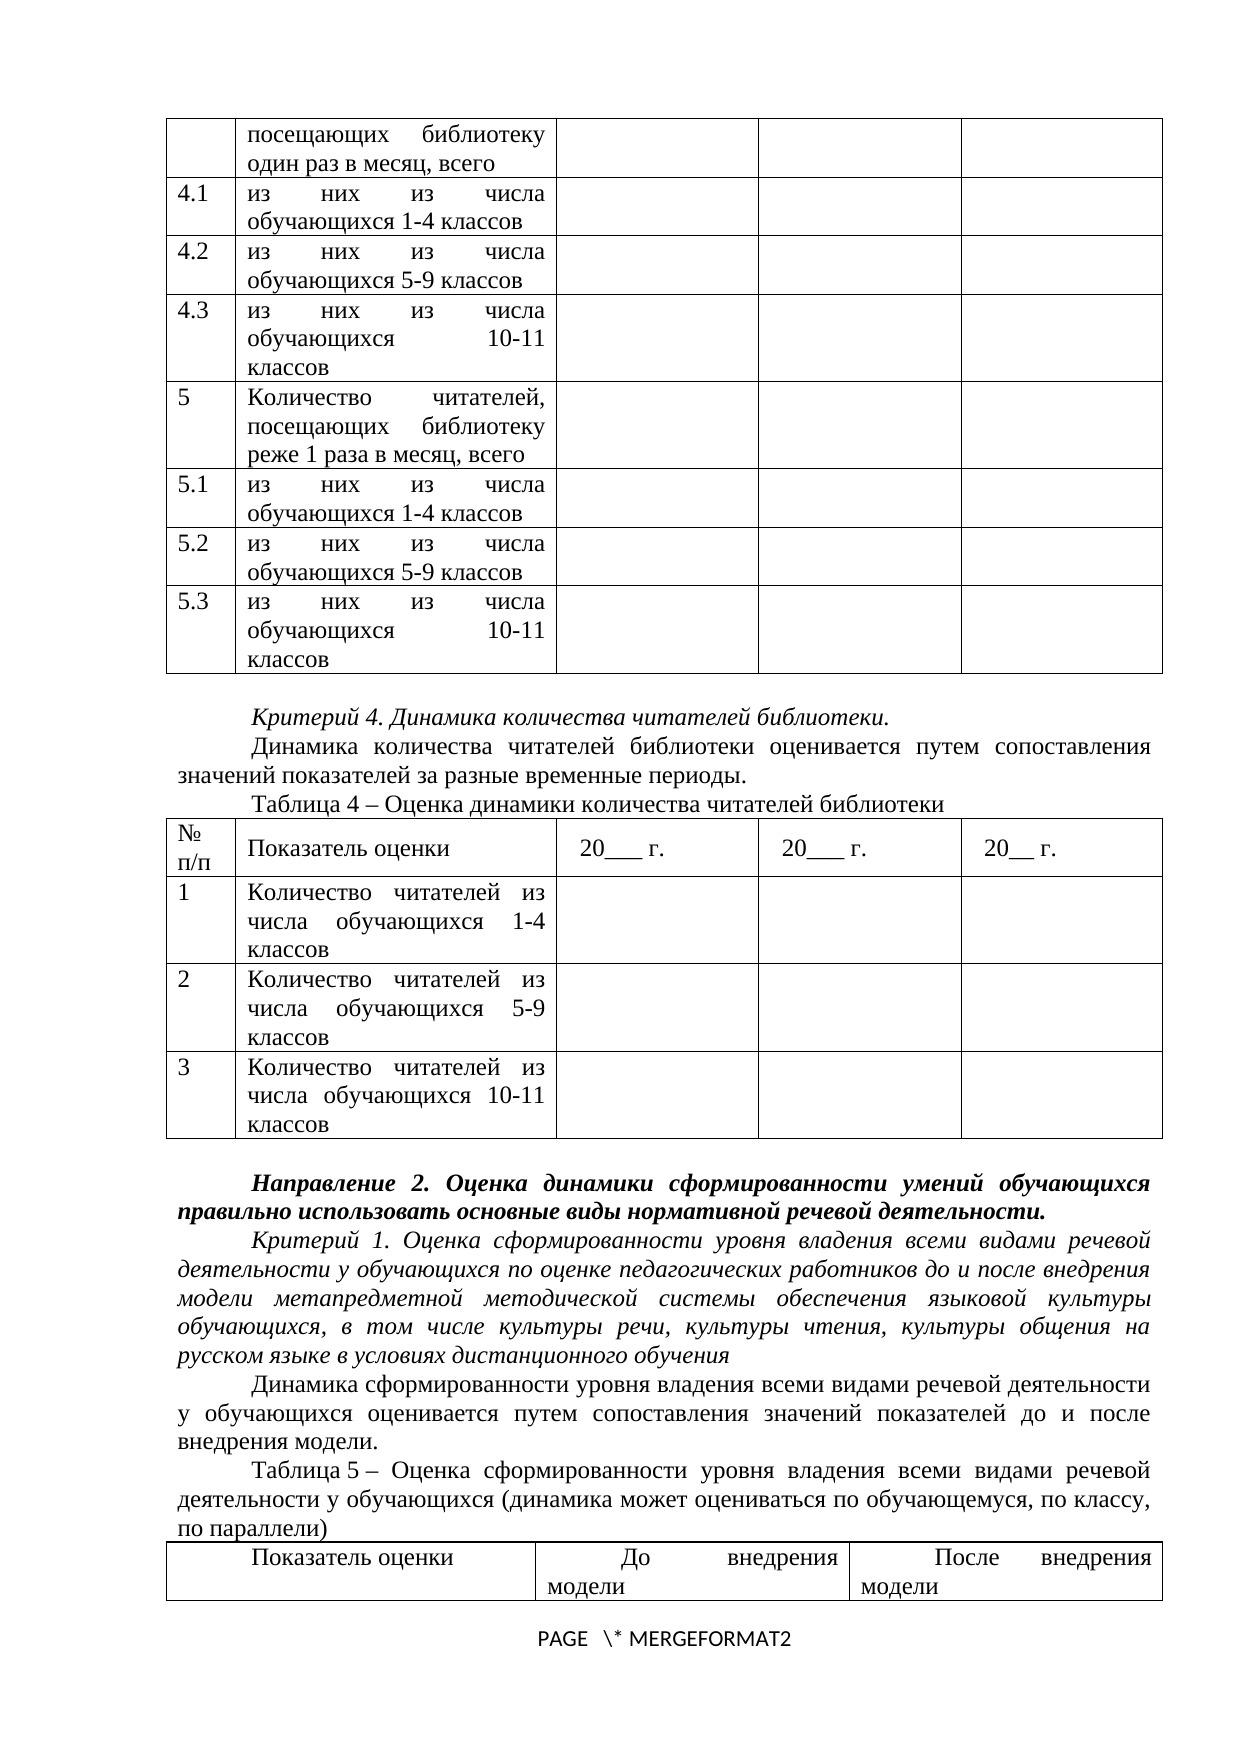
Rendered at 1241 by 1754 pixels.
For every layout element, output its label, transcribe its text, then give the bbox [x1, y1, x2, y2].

text Динамика количества читателей библиотеки оценивается путем сопоставления значений показателей за разные временные периоды. [177, 731, 1152, 789]
table_header Показатель оценки [236, 819, 556, 876]
table_cell [759, 586, 961, 673]
table_cell 5.2 [167, 528, 235, 585]
table_cell [759, 528, 961, 585]
table_header Показатель оценки [167, 1543, 535, 1600]
table_cell 1 [167, 877, 235, 963]
table_cell [962, 469, 1162, 527]
table_cell 5.3 [167, 586, 235, 673]
table_cell [759, 236, 961, 294]
table_cell из них из числа обучающихся 5-9 классов [236, 236, 556, 294]
table_cell [557, 178, 758, 235]
table_cell из них из числа обучающихся 1-4 классов [236, 178, 556, 235]
table_cell [759, 877, 961, 963]
table_header 20___ г. [759, 819, 961, 876]
table_cell Количество читателей из числа обучающихся 10-11 классов [236, 1052, 556, 1138]
table_cell [962, 586, 1162, 673]
table_cell [759, 1052, 961, 1138]
table_header До внедрения модели [536, 1543, 849, 1600]
table_cell [759, 178, 961, 235]
table_cell [759, 469, 961, 527]
table_cell [962, 1052, 1162, 1138]
table_cell [557, 295, 758, 381]
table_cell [236, 119, 556, 177]
table_cell Количество читателей из числа обучающихся 5-9 классов [236, 964, 556, 1051]
table_cell [557, 119, 758, 177]
text – Оценка динамики количества читателей библиотеки [177, 789, 1152, 817]
table_cell из них из числа обучающихся 10-11 классов [236, 295, 556, 381]
table_cell [557, 1052, 758, 1138]
table_cell [962, 295, 1162, 381]
text Критерий 4. Динамика количества читателей библиотеки. [177, 702, 1152, 731]
table_cell из них из числа обучающихся 10-11 классов [236, 586, 556, 673]
text Направление 2. Оценка динамики сформированности умений обучающихся правильно использовать основные виды нормативной речевой деятельности. [177, 1168, 1152, 1225]
table_cell 4.1 [167, 178, 235, 235]
table_cell [557, 528, 758, 585]
table_cell [557, 586, 758, 673]
table_header 20___ г. [557, 819, 758, 876]
table_cell 4.2 [167, 236, 235, 294]
table_cell [759, 119, 961, 177]
table_cell [962, 528, 1162, 585]
table_header После внедрения модели [850, 1543, 1162, 1600]
text – Оценка сформированности уровня владения всеми видами речевой деятельности у обучающихся (динамика может оцениваться по обучающемуся, по классу, по параллели) [177, 1455, 1152, 1541]
table_cell [962, 964, 1162, 1051]
table_cell 5.1 [167, 469, 235, 527]
table_cell 2 [167, 964, 235, 1051]
table_cell 3 [167, 1052, 235, 1138]
table_cell [759, 382, 961, 468]
text Критерий 1. Оценка сформированности уровня владения всеми видами речевой деятельности у обучающихся по оценке педагогических работников до и после внедрения модели метапредметной методической системы обеспечения языковой культуры обучающихся, в том числе культуры речи, культуры чтения, культуры общения на русском языке в условиях дистанционного обучения [177, 1225, 1152, 1369]
table_cell [557, 236, 758, 294]
table_header № п/п [167, 819, 235, 876]
table_cell [759, 964, 961, 1051]
table_cell из них из числа обучающихся 5-9 классов [236, 528, 556, 585]
table_cell [557, 382, 758, 468]
table_cell Количество читателей из числа обучающихся 1-4 классов [236, 877, 556, 963]
table_cell [557, 877, 758, 963]
table_cell 5 [167, 382, 235, 468]
table_cell [962, 119, 1162, 177]
text Динамика сформированности уровня владения всеми видами речевой деятельности у обучающихся оценивается путем сопоставления значений показателей до и после внедрения модели. [177, 1369, 1152, 1455]
table_cell [962, 382, 1162, 468]
table_cell 4.3 [167, 295, 235, 381]
table_cell [557, 964, 758, 1051]
table_cell [962, 236, 1162, 294]
table_cell Количество читателей, посещающих библиотеку реже 1 раза в месяц, всего [236, 382, 556, 468]
table_cell [759, 295, 961, 381]
table_header 20__ г. [962, 819, 1162, 876]
table_cell 4 [167, 119, 235, 177]
table_cell [557, 469, 758, 527]
table_cell [962, 877, 1162, 963]
table_cell из них из числа обучающихся 1-4 классов [236, 469, 556, 527]
table_cell [962, 178, 1162, 235]
